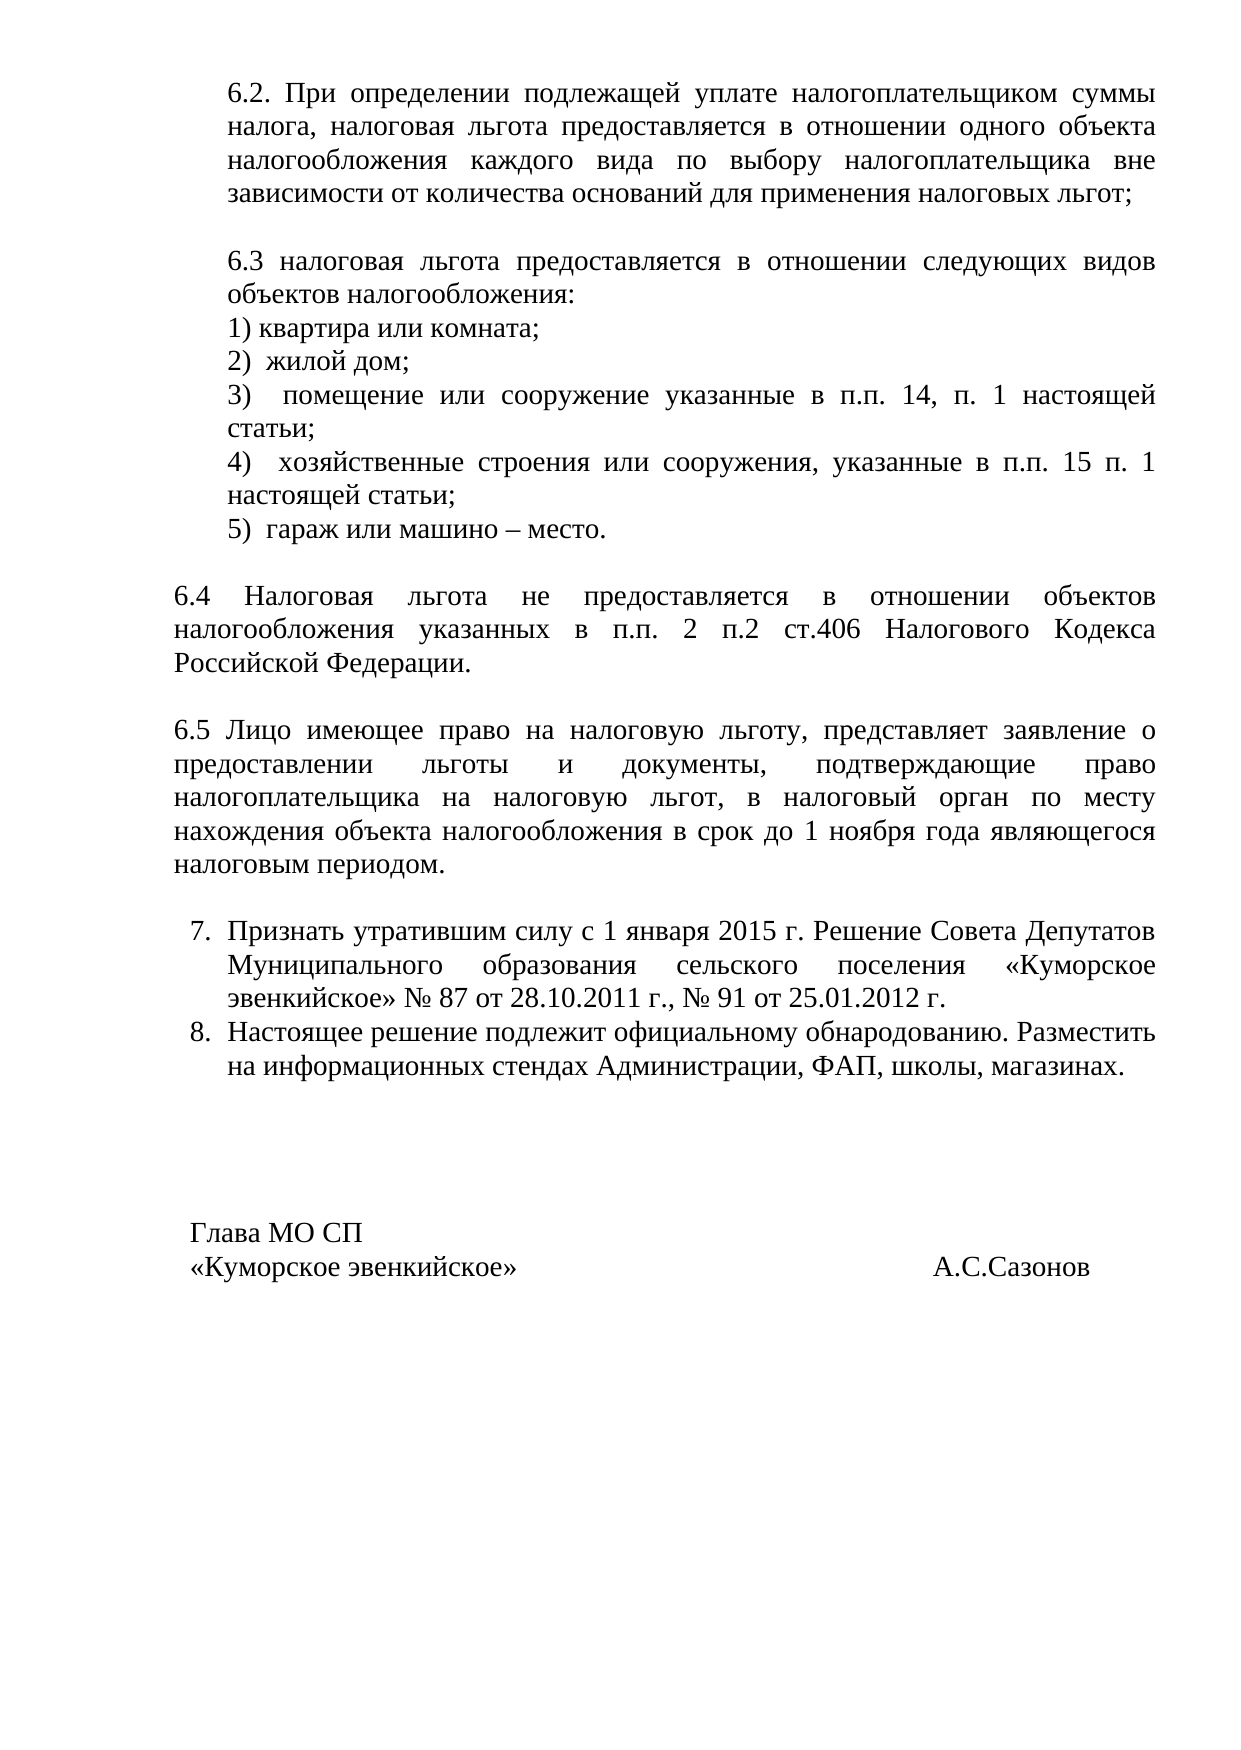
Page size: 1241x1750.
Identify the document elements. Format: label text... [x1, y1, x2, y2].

list Признать утратившим силу с 1 января 2015 г. Решение Совета Депутатов Муниципального образования сельского поселения «Куморское эвенкийское» № 87 от 28.10.2011 г., № 91 от 25.01.2012 г. [189, 913, 1157, 1014]
text «Куморское эвенкийское» А.С.Сазонов [189, 1249, 1157, 1282]
text Глава МО СП [189, 1215, 1157, 1249]
text 6.4 Налоговая льгота не предоставляется в отношении объектов налогообложения указанных в п.п. 2 п.2 ст.406 Налогового Кодекса Российской Федерации. [174, 578, 1157, 679]
text 1) квартира или комната; [227, 310, 1157, 343]
text 4) хозяйственные строения или сооружения, указанные в п.п. 15 п. 1 настоящей статьи; [227, 444, 1157, 511]
text 6.2. При определении подлежащей уплате налогоплательщиком суммы налога, налоговая льгота предоставляется в отношении одного объекта налогообложения каждого вида по выбору налогоплательщика вне зависимости от количества оснований для применения налоговых льгот; [227, 75, 1157, 209]
text 2) жилой дом; [227, 343, 1157, 377]
list Настоящее решение подлежит официальному обнародованию. Разместить на информационных стендах Администрации, ФАП, школы, магазинах. [189, 1014, 1157, 1081]
text 6.5 Лицо имеющее право на налоговую льготу, представляет заявление о предоставлении льготы и документы, подтверждающие право налогоплательщика на налоговую льгот, в налоговый орган по месту нахождения объекта налогообложения в срок до 1 ноября года являющегося налоговым периодом. [174, 712, 1157, 880]
text 3) помещение или сооружение указанные в п.п. 14, п. 1 настоящей статьи; [227, 377, 1157, 444]
text 6.3 налоговая льгота предоставляется в отношении следующих видов объектов налогообложения: [227, 243, 1157, 310]
text 5) гараж или машино – место. [227, 511, 1157, 544]
